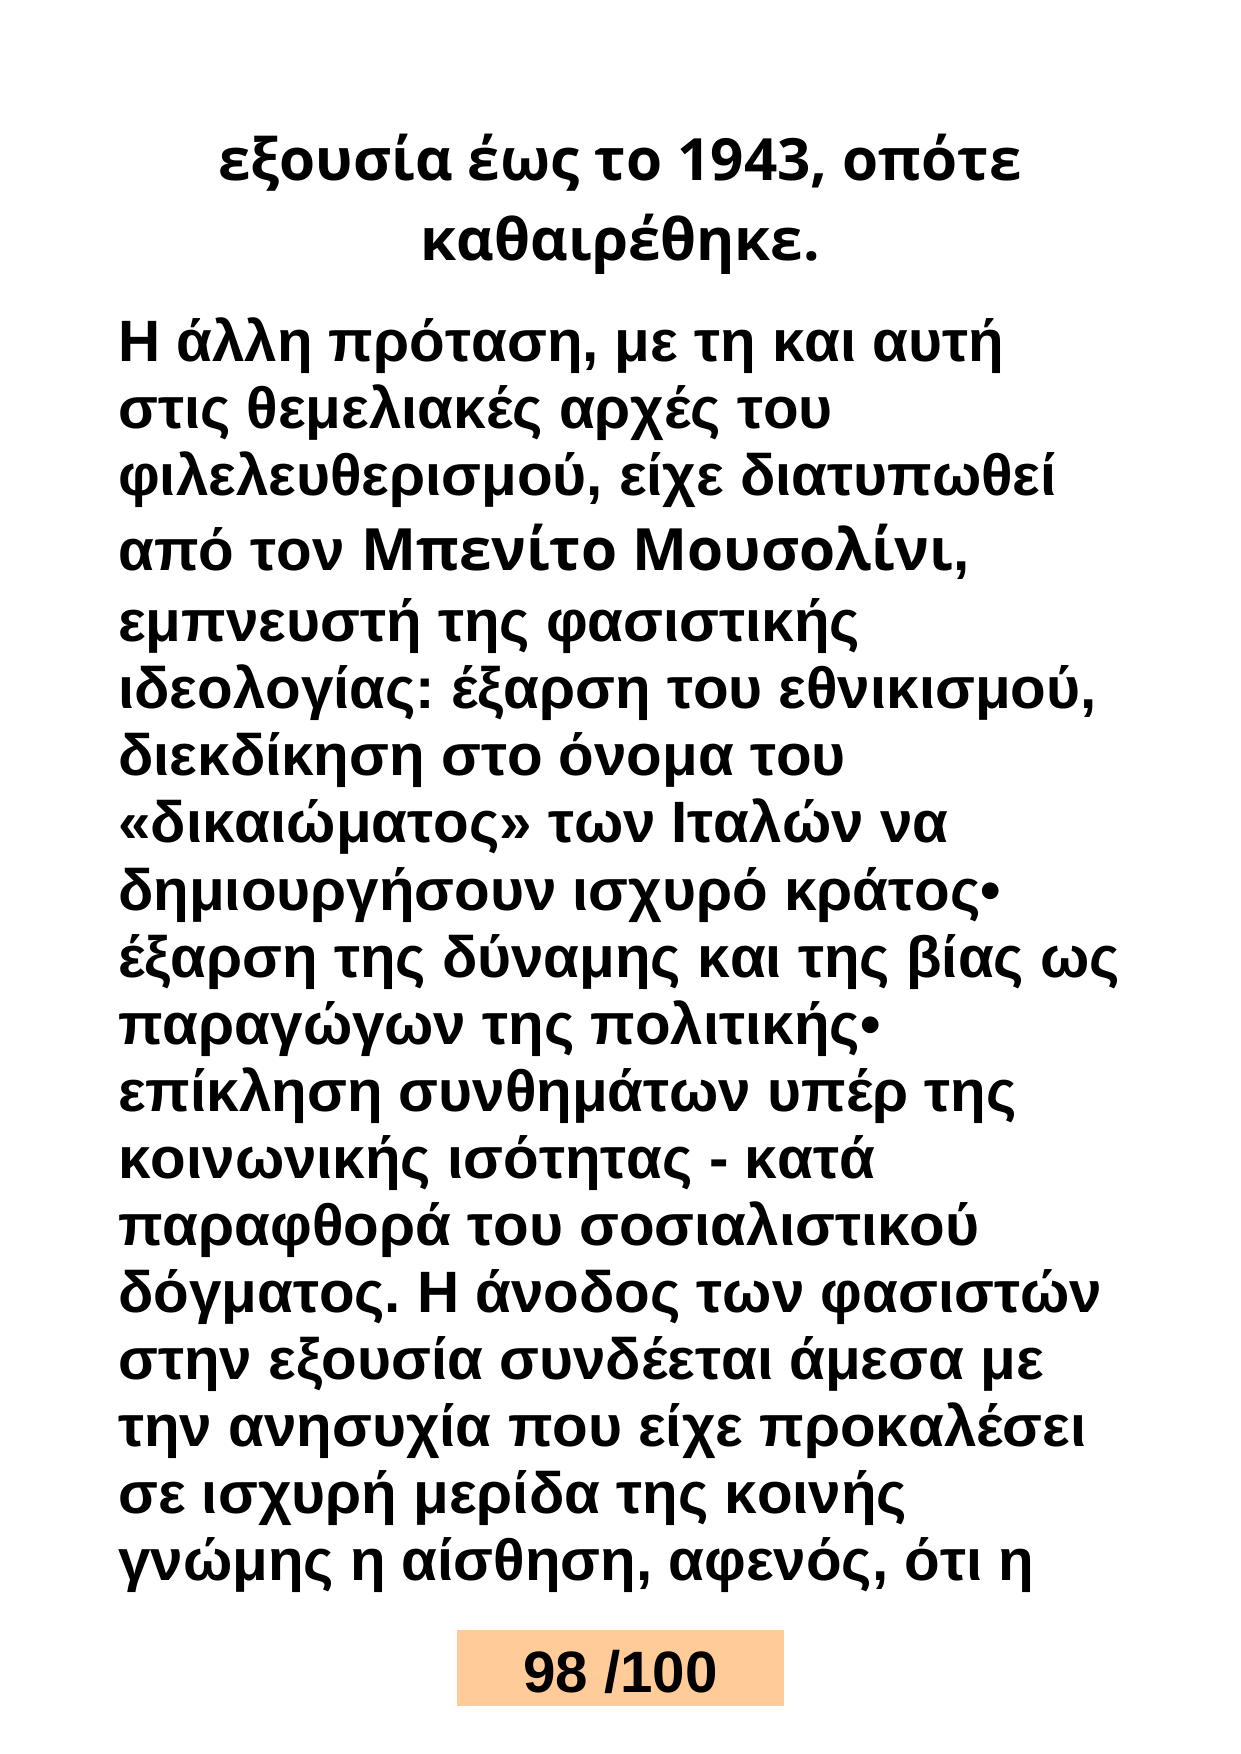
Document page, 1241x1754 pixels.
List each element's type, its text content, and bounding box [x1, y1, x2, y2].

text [118, 922, 1122, 1593]
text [118, 118, 1122, 277]
text Η άλλη πρόταση, με τη και αυτή στις θεμελιακές αρχές του φιλελευθερισμού, είχε διατυπωθεί από τον Μπενίτο Μουσολίνι, εμπνευστή της φασιστικής ιδεολογίας: έξαρση του εθνικισμού, διεκδίκηση στο όνομα του «δικαιώματος» των Ιταλών να δημιουργήσουν ισχυρό κράτος• [118, 306, 1122, 922]
